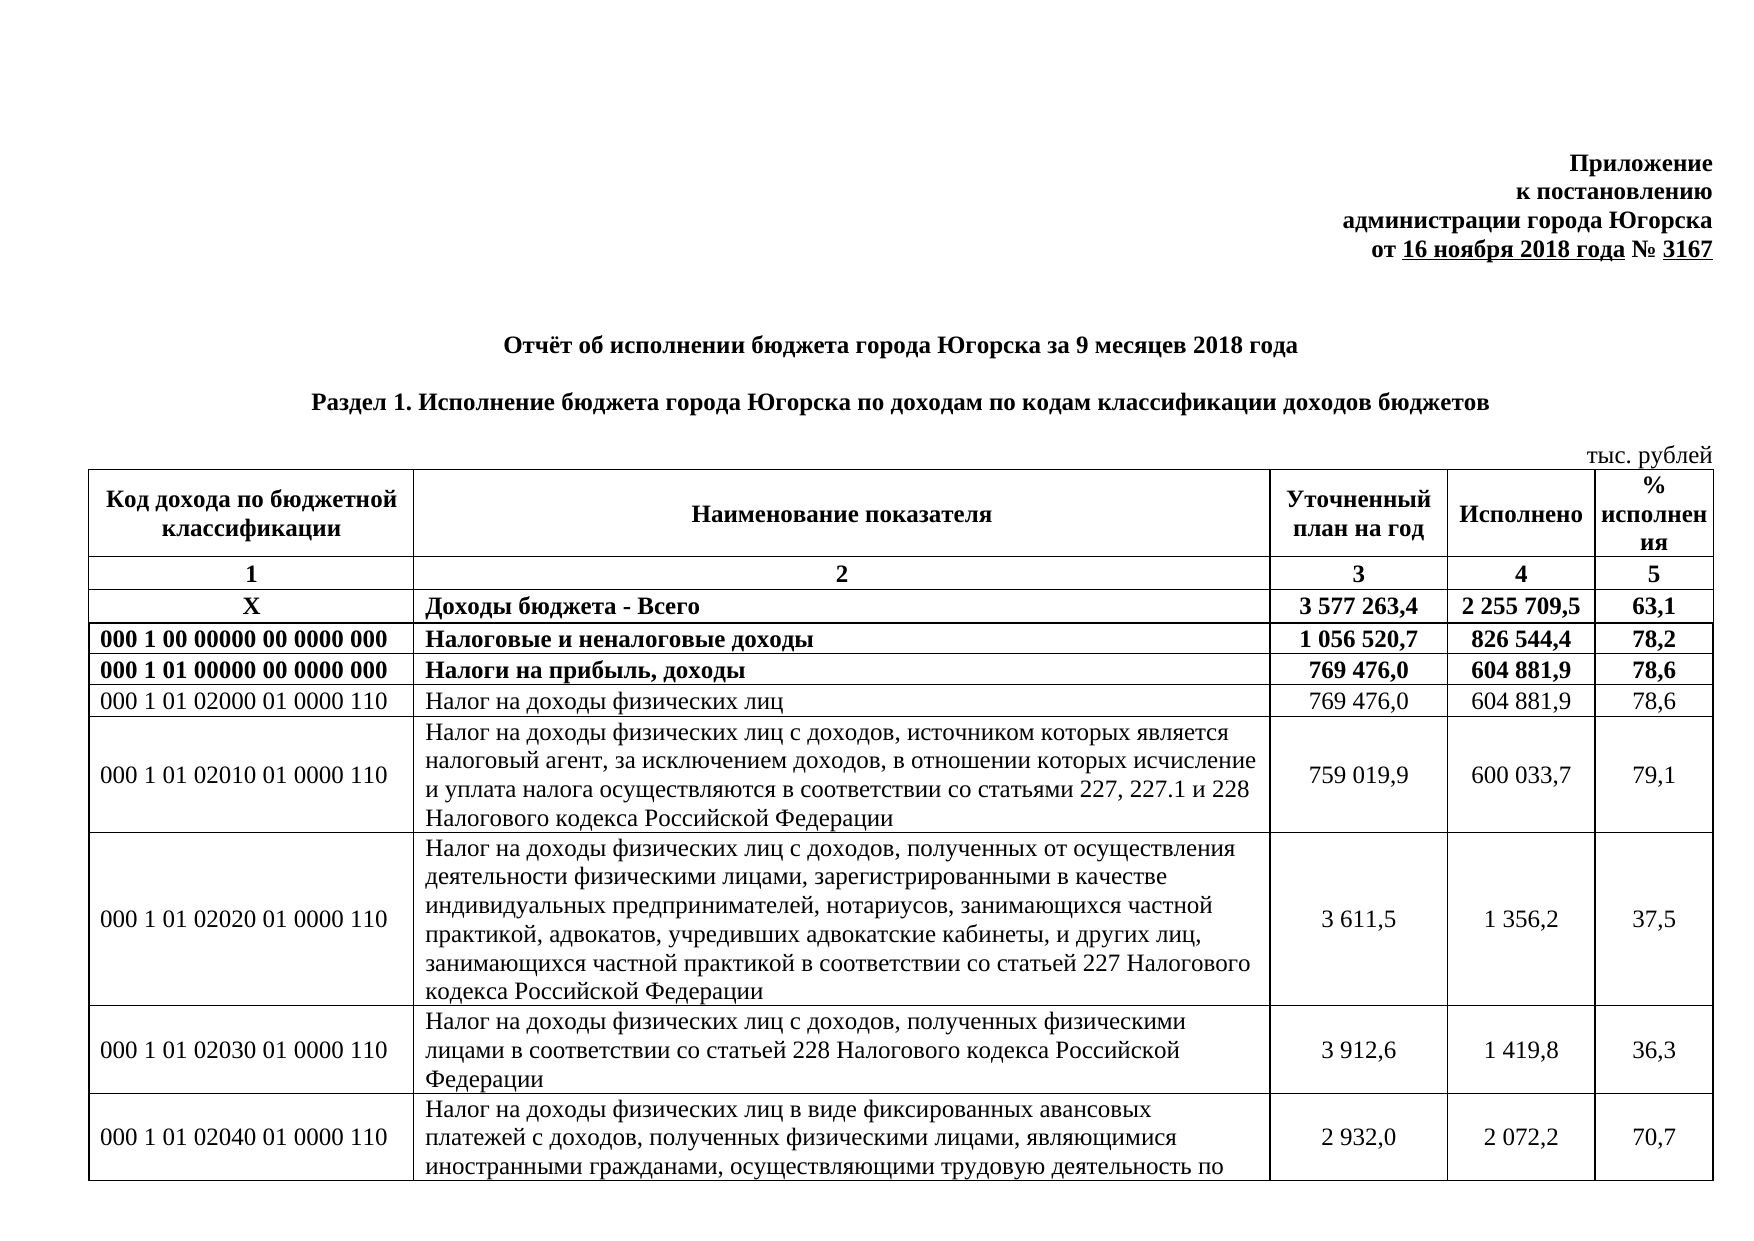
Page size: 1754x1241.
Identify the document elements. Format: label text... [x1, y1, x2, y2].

table_cell Налог на доходы физических лиц с доходов, источником которых является налоговый агент, за исключением доходов, в отношении которых исчисление и уплата налога осуществляются в соответствии со статьями 227, 227.1 и 228 Налогового кодекса Российской Федерации [414, 717, 1269, 832]
table_header Наименование показателя [414, 470, 1269, 556]
text Раздел 1. Исполнение бюджета города Югорска по доходам по кодам классификации доходов бюджетов [89, 387, 1713, 440]
table_cell 604 881,9 [1448, 654, 1594, 684]
table_cell 70,7 [1596, 1094, 1712, 1180]
table_cell 769 476,0 [1271, 685, 1447, 716]
table_cell 826 544,4 [1448, 624, 1594, 653]
table_cell 78,2 [1596, 624, 1712, 653]
table_header Код дохода по бюджетной классификации [89, 470, 413, 556]
table_cell 759 019,9 [1271, 717, 1447, 832]
table_cell 000 1 01 02030 01 0000 110 [90, 1006, 413, 1092]
text к постановлению [89, 176, 1713, 205]
table_cell 600 033,7 [1448, 717, 1594, 832]
text Приложение [89, 148, 1713, 176]
table_cell 2 072,2 [1448, 1094, 1594, 1180]
table_cell 2 [414, 557, 1269, 589]
table_cell 1 056 520,7 [1271, 624, 1447, 653]
table_cell 1 [89, 557, 413, 589]
text администрации города Югорска [89, 205, 1713, 234]
table_cell Налоговые и неналоговые доходы [414, 624, 1269, 653]
table_cell 2 932,0 [1271, 1094, 1447, 1180]
table_cell Налог на доходы физических лиц с доходов, полученных от осуществления деятельности физическими лицами, зарегистрированными в качестве индивидуальных предпринимателей, нотариусов, занимающихся частной практикой, адвокатов, учредивших адвокатские кабинеты, и других лиц, занимающихся частной практикой в соответствии со статьей 227 Налогового кодекса Российской Федерации [414, 833, 1269, 1005]
table_header Исполнено [1448, 470, 1594, 556]
table_cell 3 577 263,4 [1271, 590, 1447, 622]
table_cell 604 881,9 [1448, 685, 1594, 716]
table_cell 4 [1448, 557, 1594, 589]
table_cell Налог на доходы физических лиц [414, 685, 1269, 716]
table_cell 000 1 01 02010 01 0000 110 [90, 717, 413, 832]
table_cell 5 [1596, 557, 1713, 589]
table_cell 000 1 01 02000 01 0000 110 [90, 685, 413, 716]
table_header Уточненный план на год [1271, 470, 1447, 556]
table_cell 000 1 01 02020 01 0000 110 [90, 833, 413, 1005]
table_cell 3 [1271, 557, 1447, 589]
table_cell 37,5 [1596, 833, 1712, 1005]
table_cell 000 1 01 00000 00 0000 000 [90, 654, 413, 684]
table_cell Х [89, 590, 413, 622]
table_cell 000 1 01 02040 01 0000 110 [90, 1094, 413, 1180]
table_cell 79,1 [1596, 717, 1712, 832]
table_cell 36,3 [1596, 1006, 1712, 1092]
table_cell Налоги на прибыль, доходы [414, 654, 1269, 684]
table_cell 769 476,0 [1271, 654, 1447, 684]
text Отчёт об исполнении бюджета города Югорска за 9 месяцев 2018 года [89, 330, 1713, 358]
text от 16 ноября 2018 года № 3167 [89, 234, 1713, 263]
table_cell 78,6 [1596, 685, 1712, 716]
table_header % исполнения [1596, 470, 1713, 556]
table_cell 000 1 00 00000 00 0000 000 [90, 624, 413, 653]
table_cell Налог на доходы физических лиц с доходов, полученных физическими лицами в соответствии со статьей 228 Налогового кодекса Российской Федерации [414, 1006, 1269, 1092]
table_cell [414, 1094, 1269, 1180]
table_cell 3 611,5 [1271, 833, 1447, 1005]
table_cell Доходы бюджета - Всего [414, 590, 1269, 622]
text тыс. рублей [89, 440, 1713, 469]
table_cell 1 356,2 [1448, 833, 1594, 1005]
table_cell 78,6 [1596, 654, 1712, 684]
table_cell 1 419,8 [1448, 1006, 1594, 1092]
table_cell 63,1 [1596, 590, 1713, 622]
table_cell 2 255 709,5 [1448, 590, 1594, 622]
table_cell 3 912,6 [1271, 1006, 1447, 1092]
